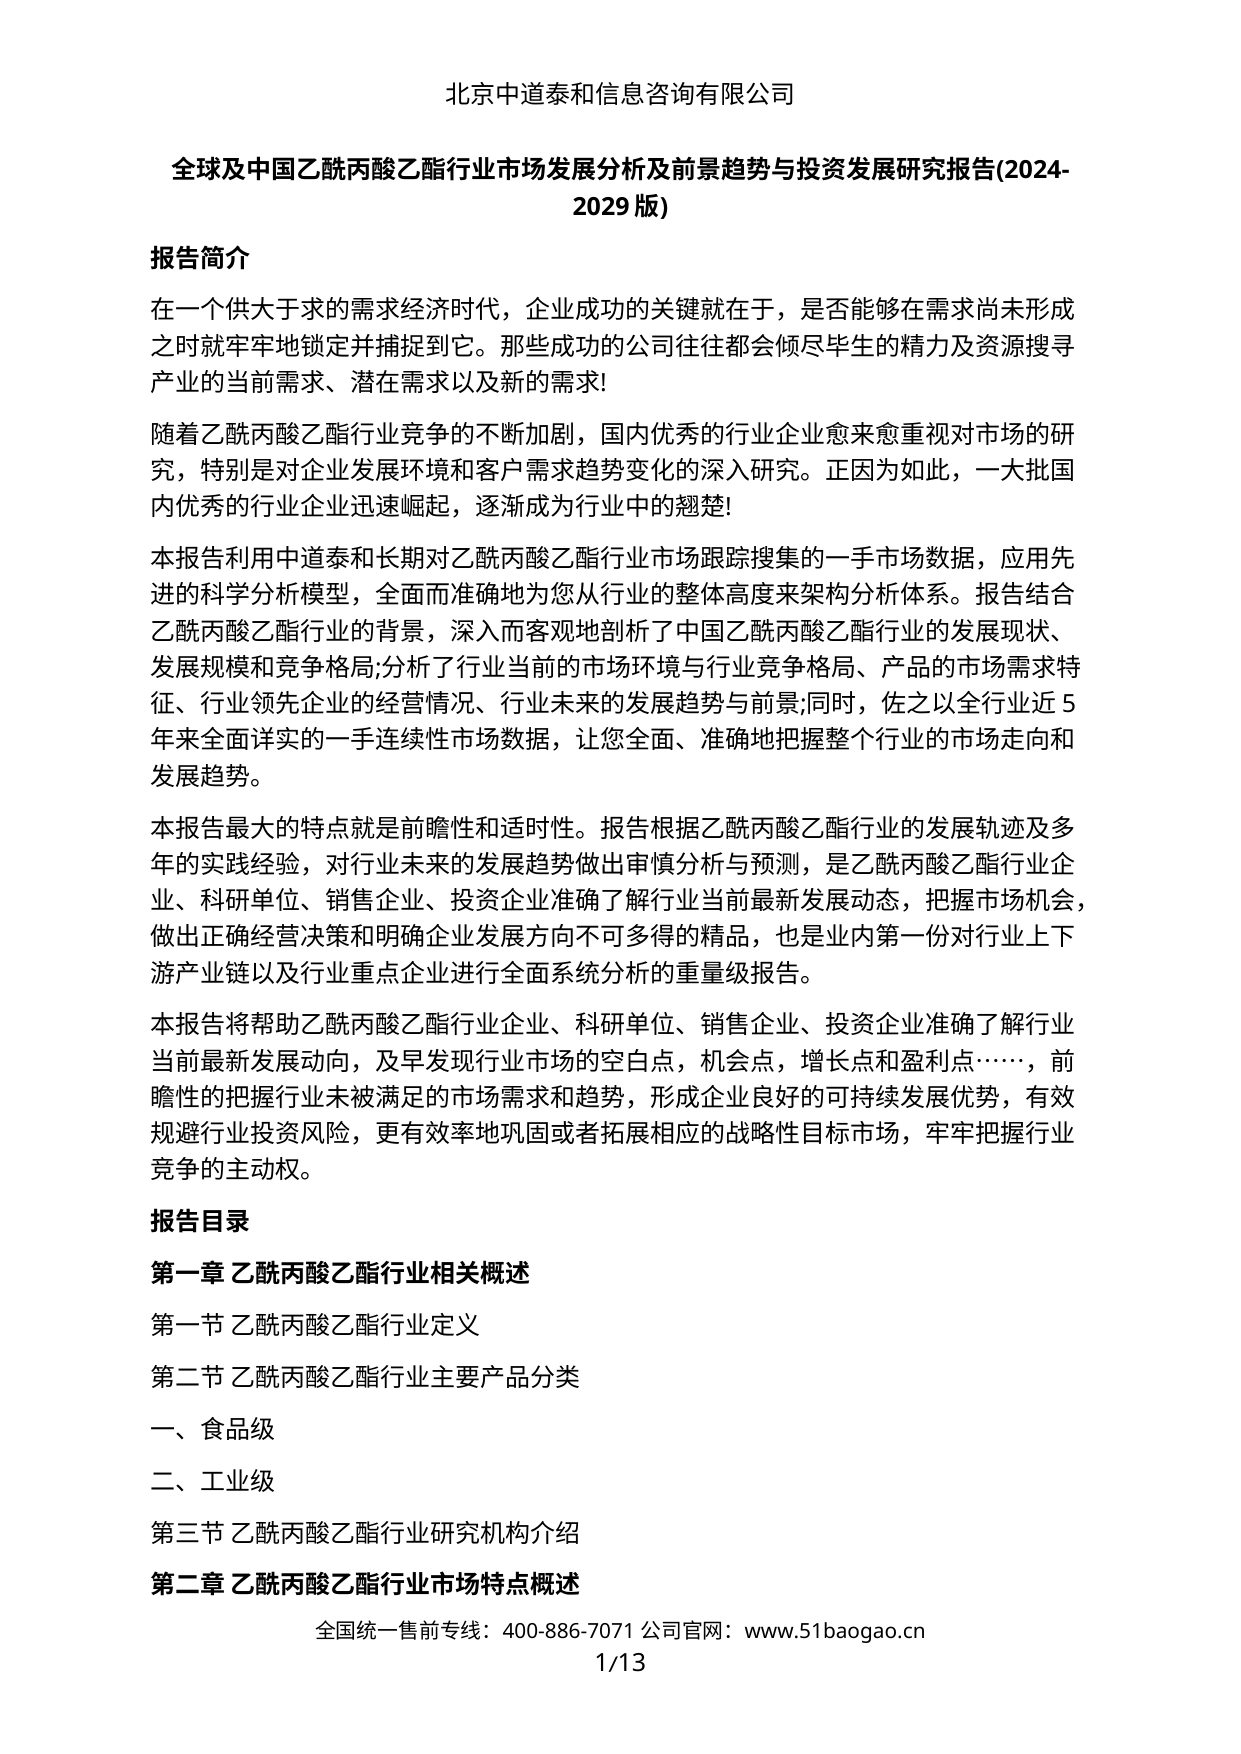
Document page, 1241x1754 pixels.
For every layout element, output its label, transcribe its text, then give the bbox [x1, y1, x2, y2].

text 二、工业级 [150, 1461, 1090, 1497]
text 第一章 乙酰丙酸乙酯行业相关概述 [150, 1254, 1090, 1290]
text 本报告最大的特点就是前瞻性和适时性。报告根据乙酰丙酸乙酯行业的发展轨迹及多年的实践经验，对行业未来的发展趋势做出审慎分析与预测，是乙酰丙酸乙酯行业企业、科研单位、销售企业、投资企业准确了解行业当前最新发展动态，把握市场机会，做出正确经营决策和明确企业发展方向不可多得的精品，也是业内第一份对行业上下游产业链以及行业重点企业进行全面系统分析的重量级报告。 [150, 808, 1090, 989]
text 第二节 乙酰丙酸乙酯行业主要产品分类 [150, 1357, 1090, 1394]
text 第二章 乙酰丙酸乙酯行业市场特点概述 [150, 1565, 1090, 1601]
text 随着乙酰丙酸乙酯行业竞争的不断加剧，国内优秀的行业企业愈来愈重视对市场的研究，特别是对企业发展环境和客户需求趋势变化的深入研究。正因为如此，一大批国内优秀的行业企业迅速崛起，逐渐成为行业中的翘楚! [150, 414, 1090, 523]
text 在一个供大于求的需求经济时代，企业成功的关键就在于，是否能够在需求尚未形成之时就牢牢地锁定并捕捉到它。那些成功的公司往往都会倾尽毕生的精力及资源搜寻产业的当前需求、潜在需求以及新的需求! [150, 290, 1090, 399]
text 报告目录 [150, 1202, 1090, 1238]
text 第一节 乙酰丙酸乙酯行业定义 [150, 1306, 1090, 1342]
text 本报告利用中道泰和长期对乙酰丙酸乙酯行业市场跟踪搜集的一手市场数据，应用先进的科学分析模型，全面而准确地为您从行业的整体高度来架构分析体系。报告结合乙酰丙酸乙酯行业的背景，深入而客观地剖析了中国乙酰丙酸乙酯行业的发展现状、发展规模和竞争格局;分析了行业当前的市场环境与行业竞争格局、产品的市场需求特征、行业领先企业的经营情况、行业未来的发展趋势与前景;同时，佐之以全行业近5年来全面详实的一手连续性市场数据，让您全面、准确地把握整个行业的市场走向和发展趋势。 [150, 539, 1090, 792]
text 一、食品级 [150, 1409, 1090, 1446]
text 报告简介 [150, 238, 1090, 274]
text 第三节 乙酰丙酸乙酯行业研究机构介绍 [150, 1513, 1090, 1549]
text 全球及中国乙酰丙酸乙酯行业市场发展分析及前景趋势与投资发展研究报告(2024-2029版) [150, 150, 1090, 222]
text 本报告将帮助乙酰丙酸乙酯行业企业、科研单位、销售企业、投资企业准确了解行业当前最新发展动向，及早发现行业市场的空白点，机会点，增长点和盈利点……，前瞻性的把握行业未被满足的市场需求和趋势，形成企业良好的可持续发展优势，有效规避行业投资风险，更有效率地巩固或者拓展相应的战略性目标市场，牢牢把握行业竞争的主动权。 [150, 1005, 1090, 1186]
